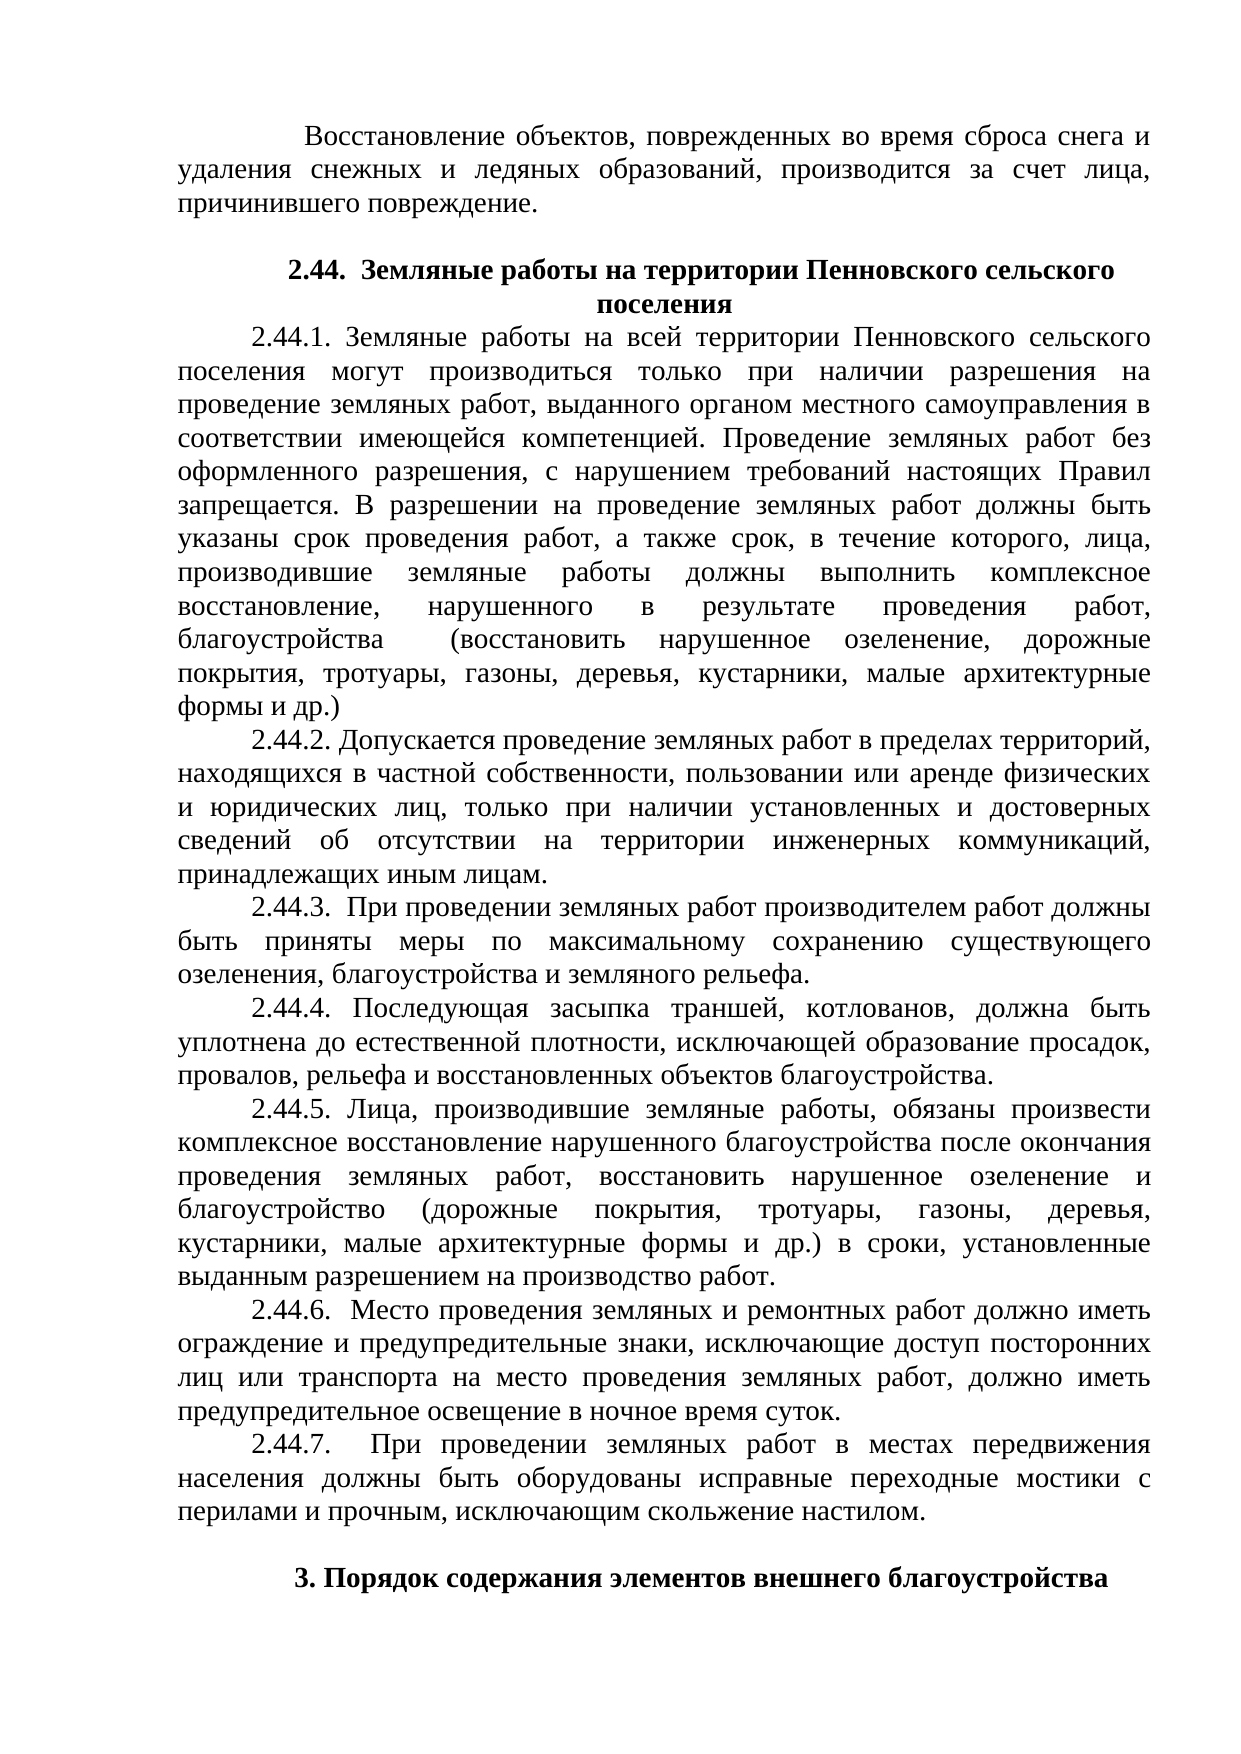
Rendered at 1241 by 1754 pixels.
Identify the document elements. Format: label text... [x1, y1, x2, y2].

text 2.44.4. Последующая засыпка траншей, котлованов, должна быть уплотнена до естественной плотности, исключающей образование просадок, провалов, рельефа и восстановленных объектов благоустройства. [177, 990, 1152, 1091]
text 2.44.3. При проведении земляных работ производителем работ должны быть приняты меры по максимальному сохранению существующего озеленения, благоустройства и земляного рельефа. [177, 889, 1152, 990]
text Восстановление объектов, поврежденных во время сброса снега и удаления снежных и ледяных образований, производится за счет лица, причинившего повреждение. [177, 118, 1152, 219]
text 2.44.1. Земляные работы на всей территории Пенновского сельского поселения могут производиться только при наличии разрешения на проведение земляных работ, выданного органом местного самоуправления в соответствии имеющейся компетенцией. Проведение земляных работ без оформленного разрешения, с нарушением требований настоящих Правил запрещается. В разрешении на проведение земляных работ должны быть указаны срок проведения работ, а также срок, в течение которого, лица, производившие земляные работы должны выполнить комплексное восстановление, нарушенного в результате проведения работ, благоустройства (восстановить нарушенное озеленение, дорожные покрытия, тротуары, газоны, деревья, кустарники, малые архитектурные формы и др.) [177, 319, 1152, 722]
text 2.44.2. Допускается проведение земляных работ в пределах территорий, находящихся в частной собственности, пользовании или аренде физических и юридических лиц, только при наличии установленных и достоверных сведений об отсутствии на территории инженерных коммуникаций, принадлежащих иным лицам. [177, 722, 1152, 889]
text 2.44. Земляные работы на территории Пенновского сельского поселения [177, 252, 1152, 319]
text 2.44.5. Лица, производившие земляные работы, обязаны произвести комплексное восстановление нарушенного благоустройства после окончания проведения земляных работ, восстановить нарушенное озеленение и благоустройство (дорожные покрытия, тротуары, газоны, деревья, кустарники, малые архитектурные формы и др.) в сроки, установленные выданным разрешением на производство работ. [177, 1091, 1152, 1292]
text 3. Порядок содержания элементов внешнего благоустройства [177, 1560, 1152, 1594]
text 2.44.6. Место проведения земляных и ремонтных работ должно иметь ограждение и предупредительные знаки, исключающие доступ посторонних лиц или транспорта на место проведения земляных работ, должно иметь предупредительное освещение в ночное время суток. [177, 1292, 1152, 1426]
text 2.44.7. При проведении земляных работ в местах передвижения населения должны быть оборудованы исправные переходные мостики с перилами и прочным, исключающим скольжение настилом. [177, 1426, 1152, 1527]
